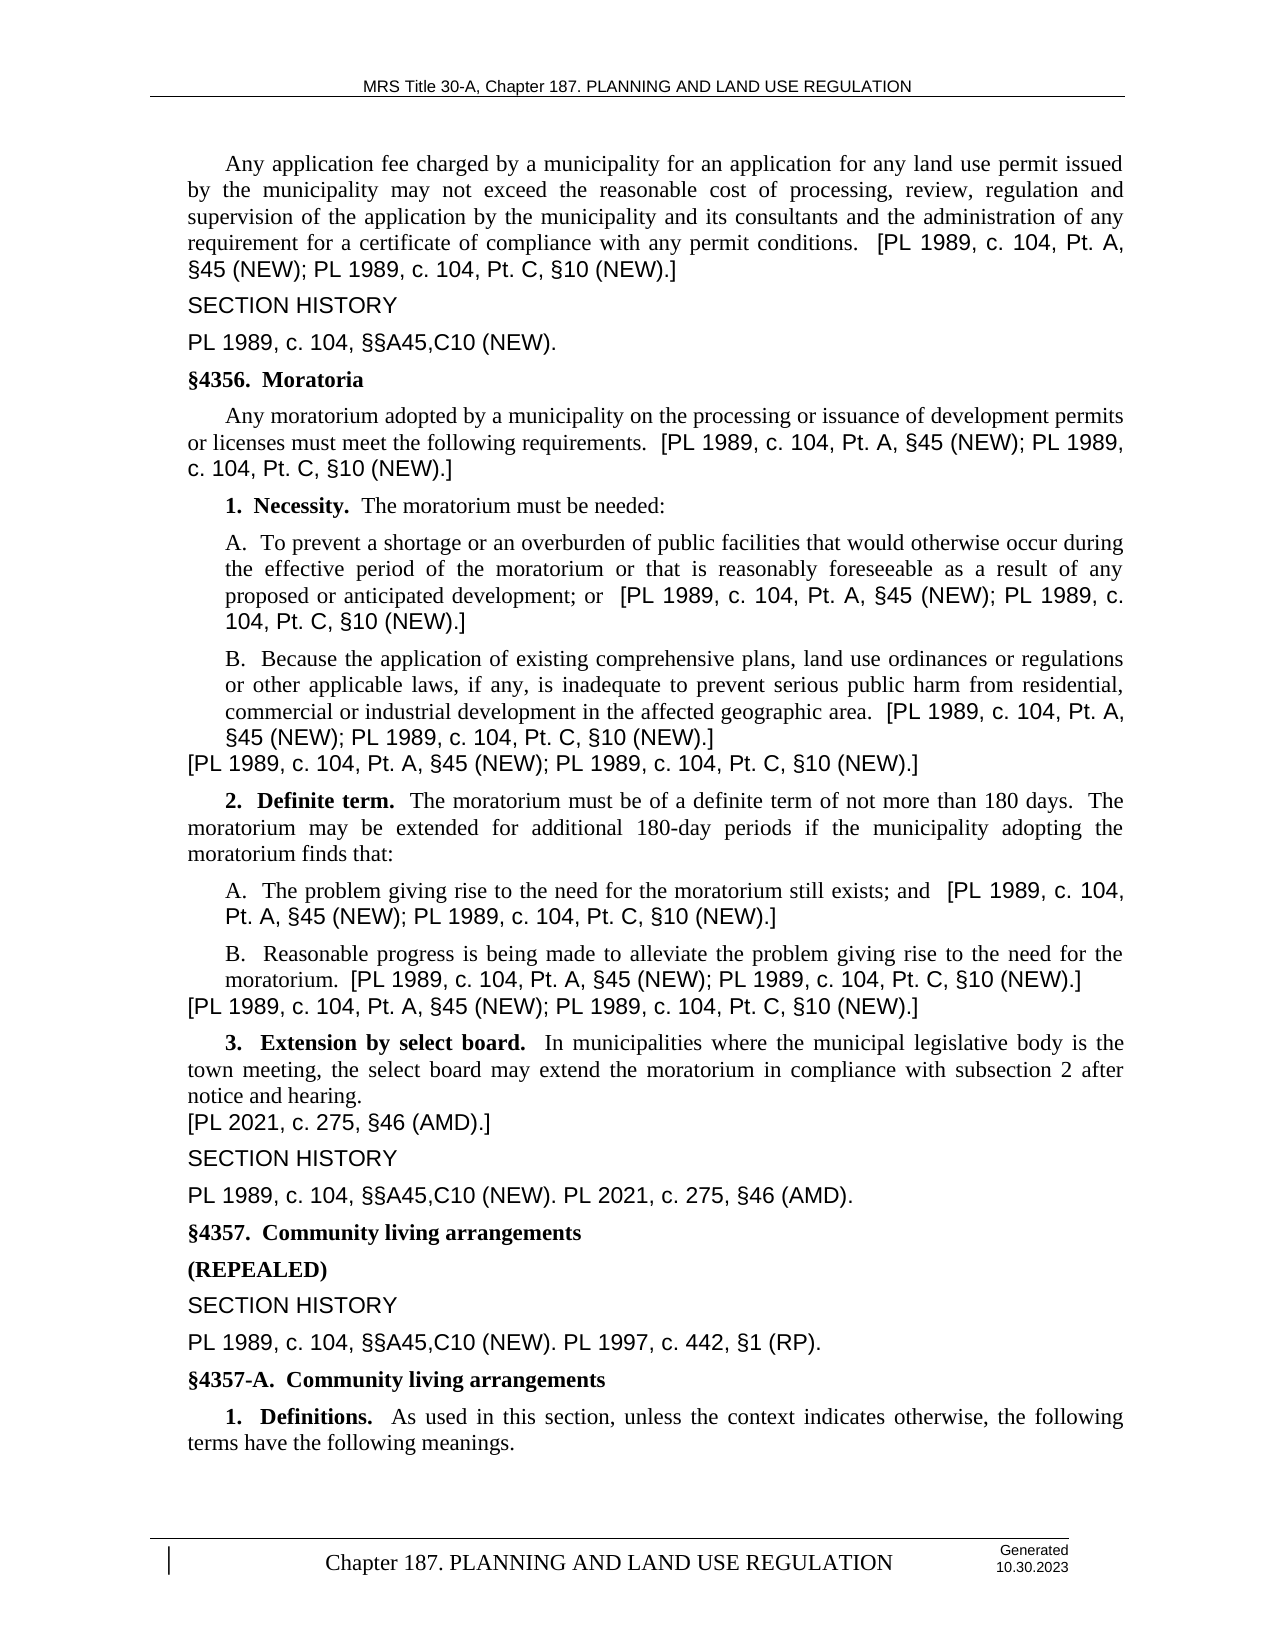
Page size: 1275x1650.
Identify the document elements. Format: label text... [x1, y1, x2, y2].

text A. The problem giving rise to the need for the moratorium still exists; and [PL 1989, c. 104, Pt. A, §45 (NEW); PL 1989, c. 104, Pt. C, §10 (NEW).] [225, 877, 1125, 929]
text B. Reasonable progress is being made to alleviate the problem giving rise to the need for the moratorium. [PL 1989, c. 104, Pt. A, §45 (NEW); PL 1989, c. 104, Pt. C, §10 (NEW).] [225, 940, 1125, 993]
text SECTION HISTORY [187, 1145, 1125, 1172]
text SECTION HISTORY [187, 292, 1125, 319]
text 1. Necessity. The moratorium must be needed: [187, 492, 1125, 518]
text §4356. Moratoria [187, 366, 1125, 392]
text (REPEALED) [187, 1256, 1125, 1282]
text Any application fee charged by a municipality for an application for any land use permit issued by the municipality may not exceed the reasonable cost of processing, review, regulation and supervision of the application by the municipality and its consultants and the administration of any requirement for a certificate of compliance with any permit conditions. [PL 1989, c. 104, Pt. A, §45 (NEW); PL 1989, c. 104, Pt. C, §10 (NEW).] [187, 150, 1125, 282]
text 2. Definite term. The moratorium must be of a definite term of not more than 180 days. The moratorium may be extended for additional 180-day periods if the municipality adopting the moratorium finds that: [187, 787, 1125, 866]
text B. Because the application of existing comprehensive plans, land use ordinances or regulations or other applicable laws, if any, is inadequate to prevent serious public harm from residential, commercial or industrial development in the affected geographic area. [PL 1989, c. 104, Pt. A, §45 (NEW); PL 1989, c. 104, Pt. C, §10 (NEW).] [225, 645, 1125, 750]
text A. To prevent a shortage or an overburden of public facilities that would otherwise occur during the effective period of the moratorium or that is reasonably foreseeable as a result of any proposed or anticipated development; or [PL 1989, c. 104, Pt. A, §45 (NEW); PL 1989, c. 104, Pt. C, §10 (NEW).] [225, 529, 1125, 634]
text [PL 1989, c. 104, Pt. A, §45 (NEW); PL 1989, c. 104, Pt. C, §10 (NEW).] [187, 750, 1125, 777]
text [PL 1989, c. 104, Pt. A, §45 (NEW); PL 1989, c. 104, Pt. C, §10 (NEW).] [187, 993, 1125, 1019]
text PL 1989, c. 104, §§A45,C10 (NEW). PL 2021, c. 275, §46 (AMD). [187, 1182, 1125, 1208]
text §4357-A. Community living arrangements [187, 1366, 1125, 1392]
text PL 1989, c. 104, §§A45,C10 (NEW). [187, 329, 1125, 355]
text [PL 2021, c. 275, §46 (AMD).] [187, 1108, 1125, 1135]
text Any moratorium adopted by a municipality on the processing or issuance of development permits or licenses must meet the following requirements. [PL 1989, c. 104, Pt. A, §45 (NEW); PL 1989, c. 104, Pt. C, §10 (NEW).] [187, 403, 1125, 482]
text SECTION HISTORY [187, 1292, 1125, 1319]
text 1. Definitions. As used in this section, unless the context indicates otherwise, the following terms have the following meanings. [187, 1403, 1125, 1455]
text PL 1989, c. 104, §§A45,C10 (NEW). PL 1997, c. 442, §1 (RP). [187, 1329, 1125, 1356]
text §4357. Community living arrangements [187, 1219, 1125, 1245]
text 3. Extension by select board. In municipalities where the municipal legislative body is the town meeting, the select board may extend the moratorium in compliance with subsection 2 after notice and hearing. [187, 1029, 1125, 1108]
